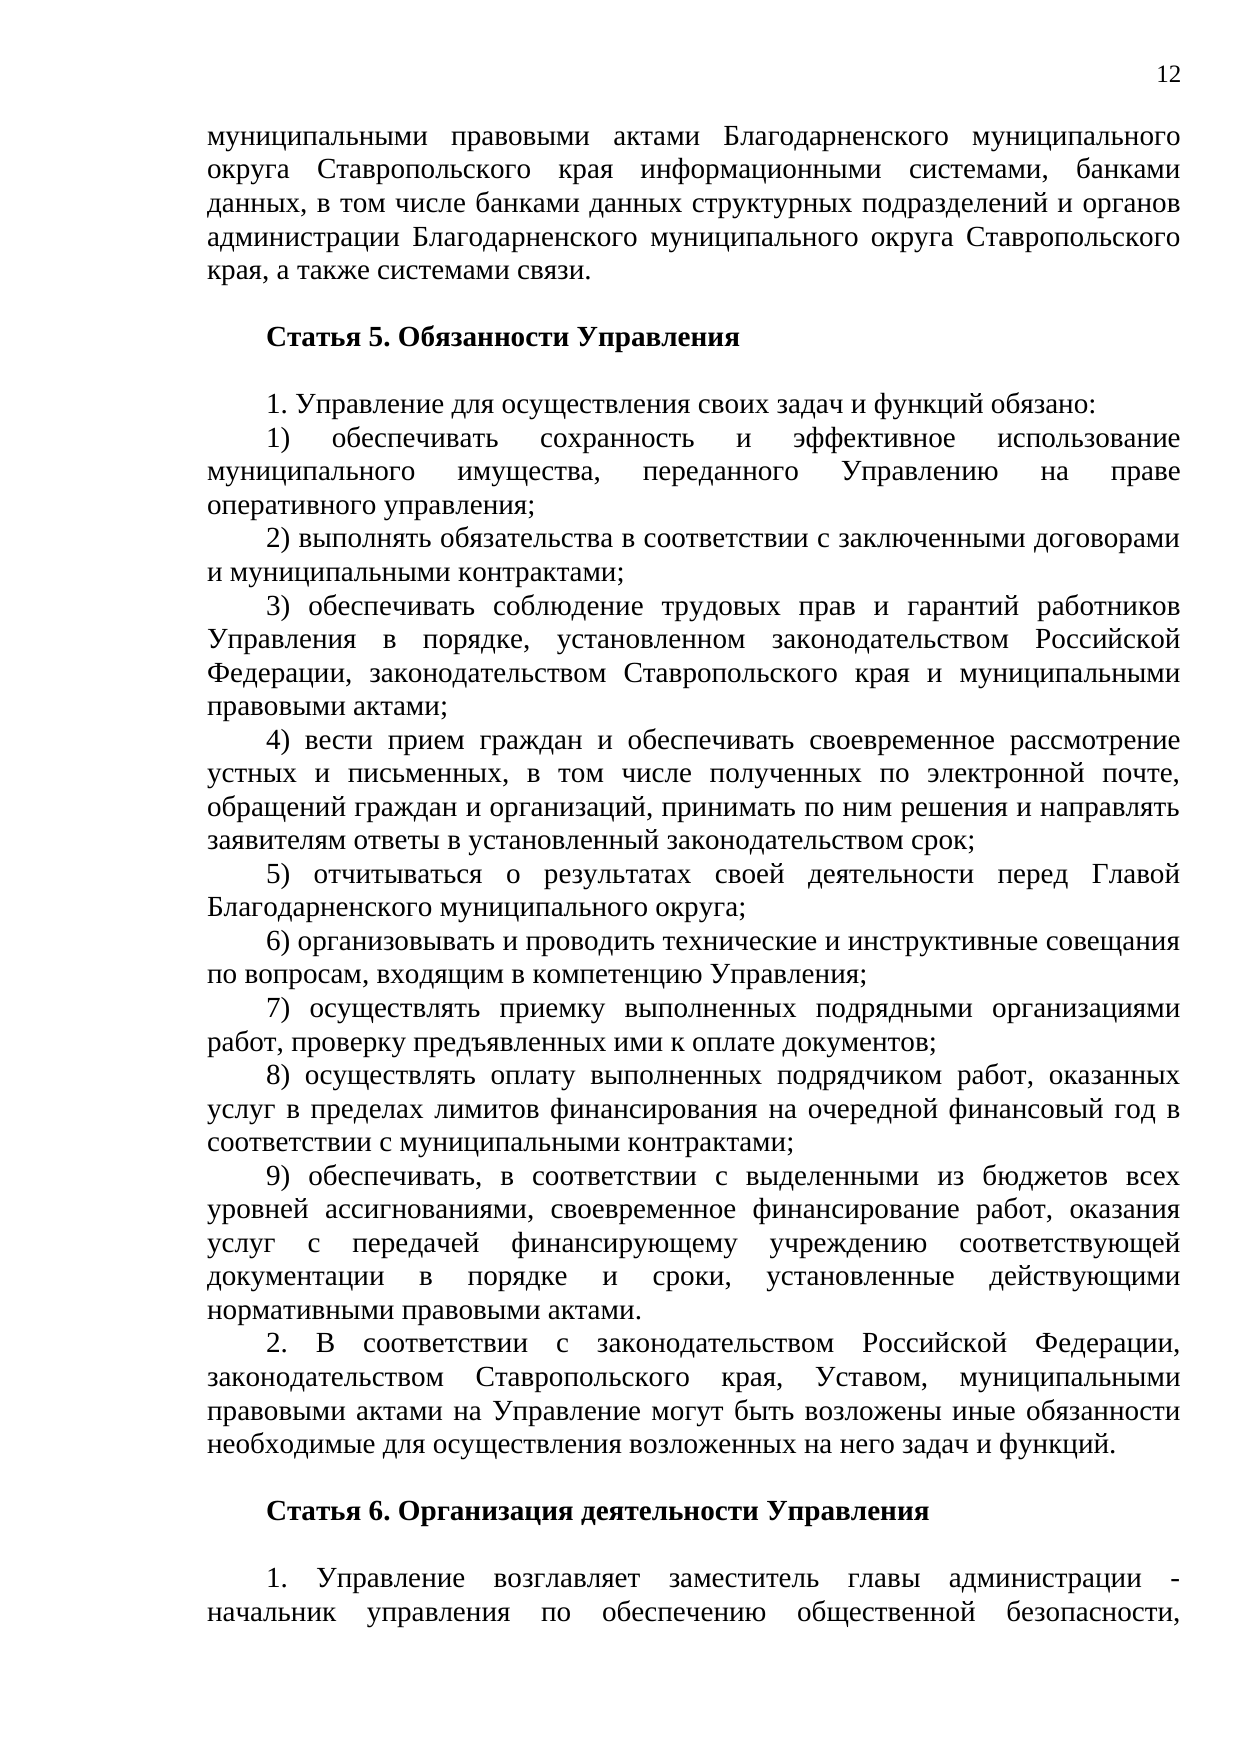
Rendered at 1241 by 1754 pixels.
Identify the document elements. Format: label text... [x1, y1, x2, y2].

text 2) выполнять обязательства в соответствии с заключенными договорами и муниципальными контрактами; [207, 521, 1181, 588]
text 1. Управление для осуществления своих задач и функций обязано: [207, 386, 1181, 420]
text 5) отчитываться о результатах своей деятельности перед Главой Благодарненского муниципального округа; [207, 856, 1181, 923]
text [207, 1560, 1181, 1627]
text 8) осуществлять оплату выполненных подрядчиком работ, оказанных услуг в пределах лимитов финансирования на очередной финансовый год в соответствии с муниципальными контрактами; [207, 1057, 1181, 1158]
text 7) осуществлять приемку выполненных подрядными организациями работ, проверку предъявленных ими к оплате документов; [207, 990, 1181, 1057]
text 6) организовывать и проводить технические и инструктивные совещания по вопросам, входящим в компетенцию Управления; [207, 923, 1181, 990]
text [207, 118, 1181, 286]
text 1) обеспечивать сохранность и эффективное использование муниципального имущества, переданного Управлению на праве оперативного управления; [207, 420, 1181, 521]
text Статья 6. Организация деятельности Управления [207, 1493, 1181, 1527]
text 3) обеспечивать соблюдение трудовых прав и гарантий работников Управления в порядке, установленном законодательством Российской Федерации, законодательством Ставропольского края и муниципальными правовыми актами; [207, 588, 1181, 722]
text 4) вести прием граждан и обеспечивать своевременное рассмотрение устных и письменных, в том числе полученных по электронной почте, обращений граждан и организаций, принимать по ним решения и направлять заявителям ответы в установленный законодательством срок; [207, 722, 1181, 856]
text 9) обеспечивать, в соответствии с выделенными из бюджетов всех уровней ассигнованиями, своевременное финансирование работ, оказания услуг с передачей финансирующему учреждению соответствующей документации в порядке и сроки, установленные действующими нормативными правовыми актами. [207, 1158, 1181, 1326]
text 2. В соответствии с законодательством Российской Федерации, законодательством Ставропольского края, Уставом, муниципальными правовыми актами на Управление могут быть возложены иные обязанности необходимые для осуществления возложенных на него задач и функций. [207, 1326, 1181, 1460]
text Статья 5. Обязанности Управления [207, 319, 1181, 353]
